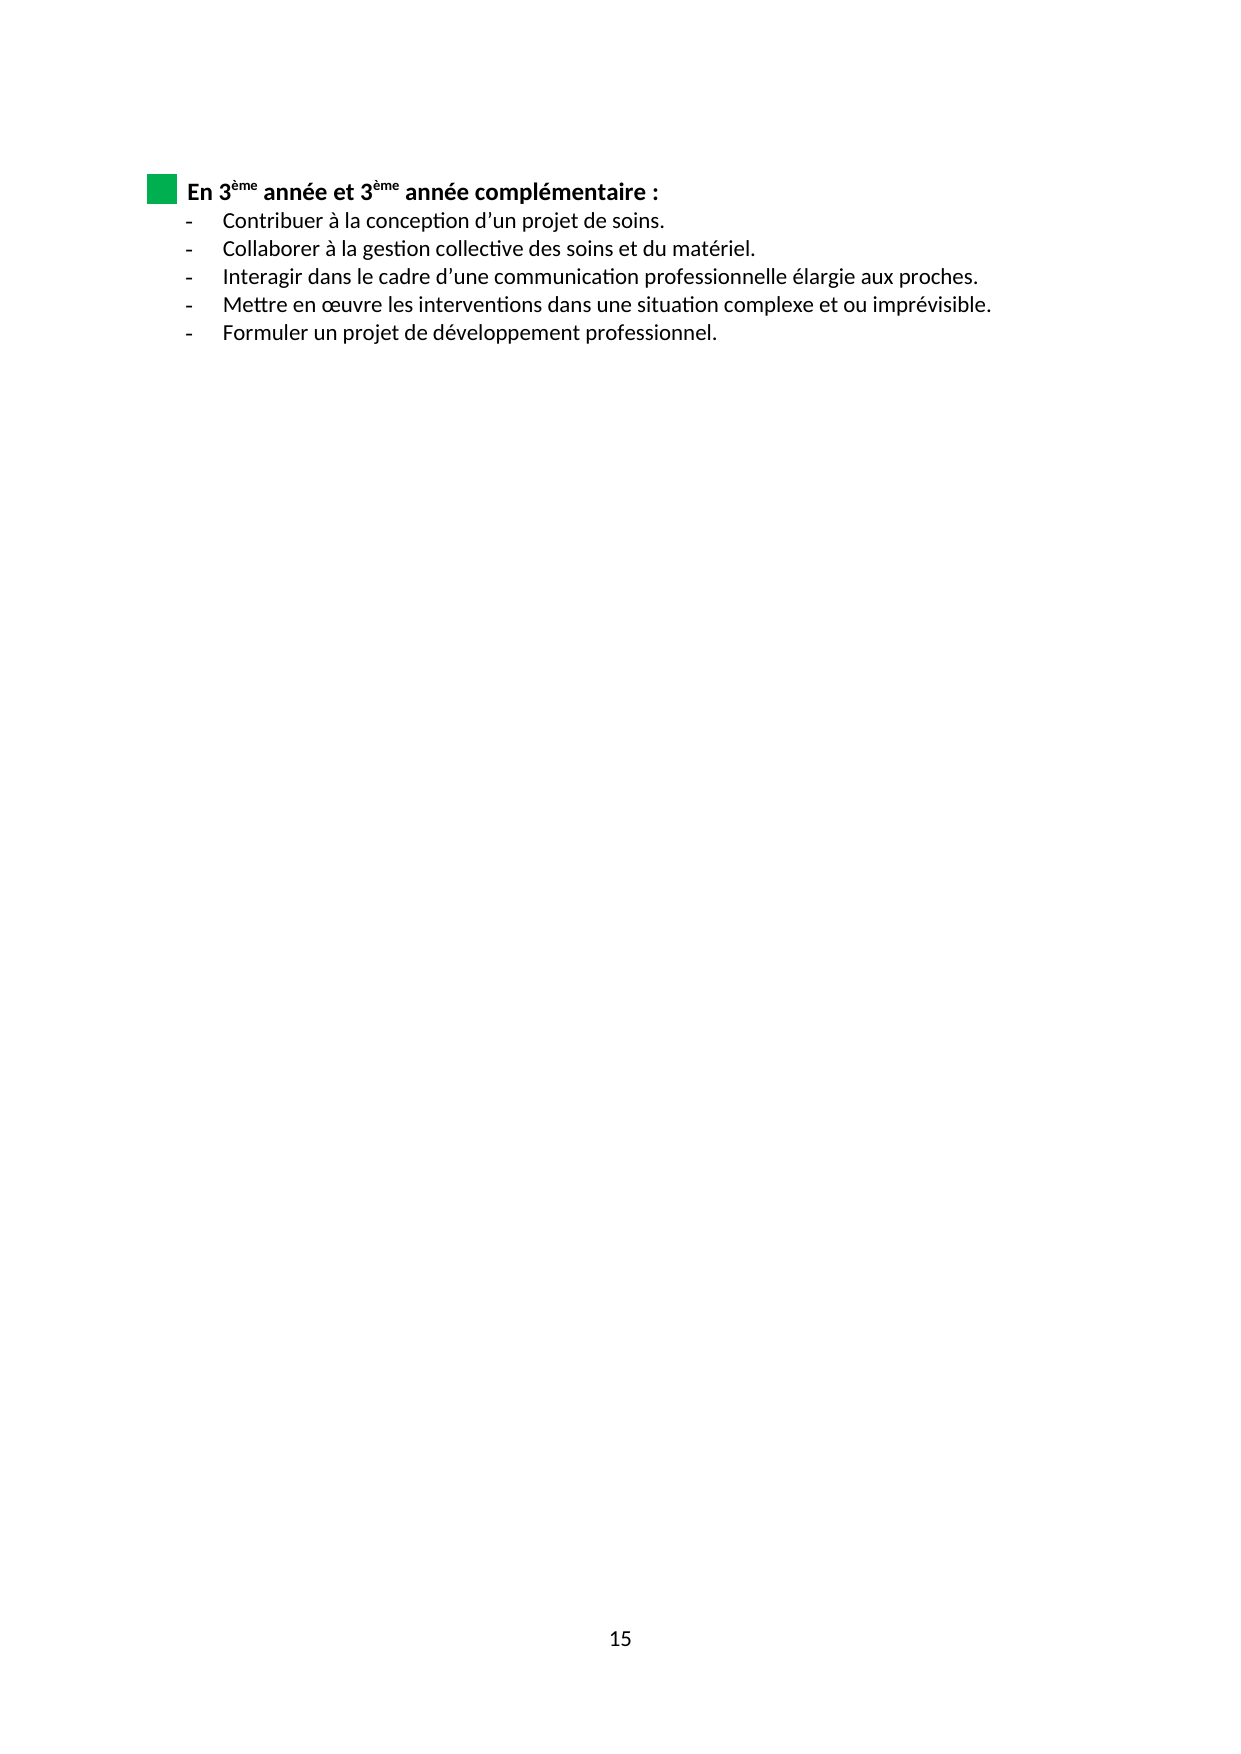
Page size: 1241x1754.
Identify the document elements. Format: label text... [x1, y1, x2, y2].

list Interagir dans le cadre d’une communication professionnelle élargie aux proches. [185, 262, 1093, 290]
list Collaborer à la gestion collective des soins et du matériel. [185, 234, 1093, 262]
list Mettre en œuvre les interventions dans une situation complexe et ou imprévisible. [185, 290, 1093, 318]
text En 3ème année et 3ème année complémentaire : [148, 176, 1093, 206]
list Formuler un projet de développement professionnel. [185, 318, 1093, 346]
list Contribuer à la conception d’un projet de soins. [185, 206, 1093, 234]
